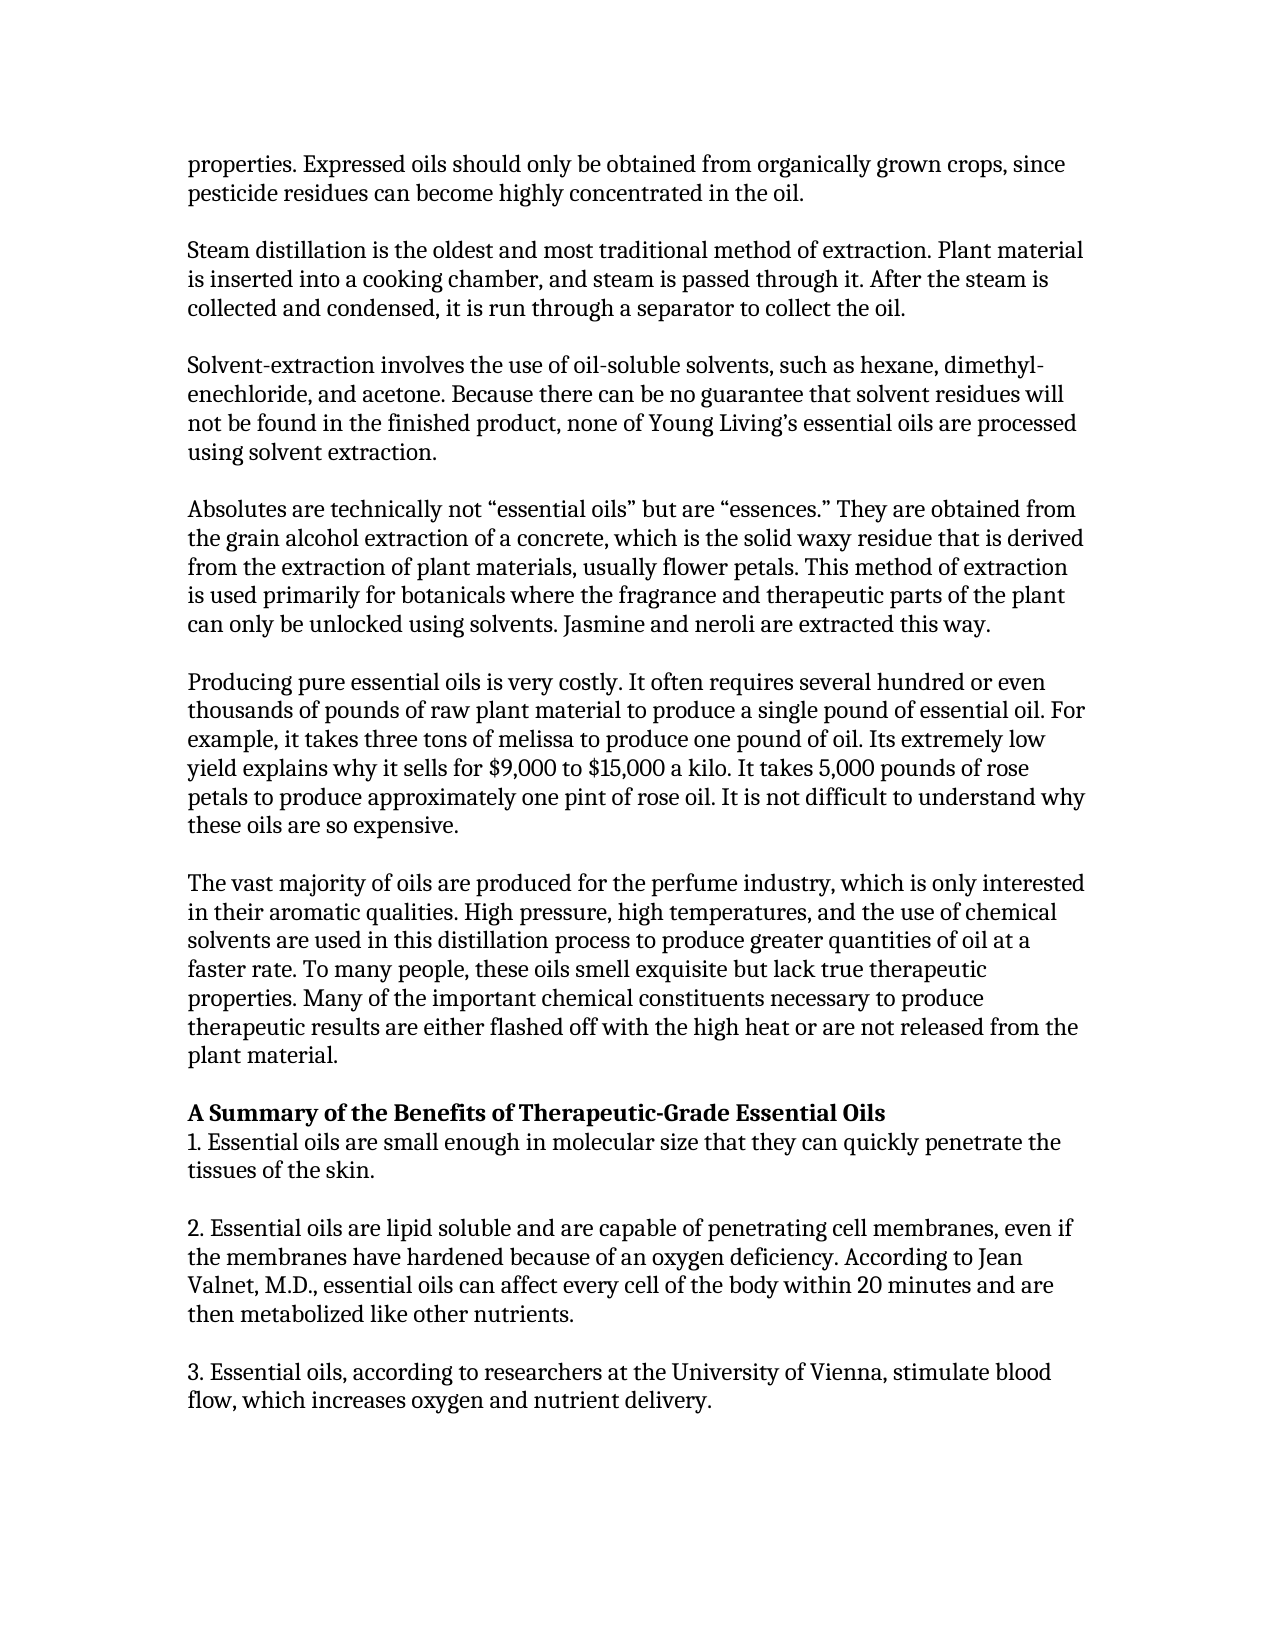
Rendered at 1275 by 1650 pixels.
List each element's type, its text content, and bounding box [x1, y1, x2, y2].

text 2. Essential oils are lipid soluble and are capable of penetrating cell membranes, even if the membranes have hardened because of an oxygen deficiency. According to Jean Valnet, M.D., essential oils can affect every cell of the body within 20 minutes and are then metabolized like other nutrients. [187, 1214, 1087, 1329]
text Producing pure essential oils is very costly. It often requires several hundred or even thousands of pounds of raw plant material to produce a single pound of essential oil. For example, it takes three tons of melissa to produce one pound of oil. Its extremely low yield explains why it sells for $9,000 to $15,000 a kilo. It takes 5,000 pounds of rose petals to produce approximately one pint of rose oil. It is not difficult to understand why these oils are so expensive. [187, 667, 1087, 840]
text Steam distillation is the oldest and most traditional method of extraction. Plant material is inserted into a cooking chamber, and steam is passed through it. After the steam is collected and condensed, it is run through a separator to collect the oil. [187, 236, 1087, 322]
text Solvent-extraction involves the use of oil-soluble solvents, such as hexane, dimethyl-enechloride, and acetone. Because there can be no guarantee that solvent residues will not be found in the finished product, none of Young Living’s essential oils are processed using solvent extraction. [187, 351, 1087, 466]
text The vast majority of oils are produced for the perfume industry, which is only interested in their aromatic qualities. High pressure, high temperatures, and the use of chemical solvents are used in this distillation process to produce greater quantities of oil at a faster rate. To many people, these oils smell exquisite but lack true therapeutic properties. Many of the important chemical constituents necessary to produce therapeutic results are either flashed off with the high heat or are not released from the plant material. [187, 869, 1087, 1070]
text Absolutes are technically not “essential oils” but are “essences.” They are obtained from the grain alcohol extraction of a concrete, which is the solid waxy residue that is derived from the extraction of plant materials, usually flower petals. This method of extraction is used primarily for botanicals where the fragrance and therapeutic parts of the plant can only be unlocked using solvents. Jasmine and neroli are extracted this way. [187, 495, 1087, 639]
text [187, 150, 1087, 207]
text 1. Essential oils are small enough in molecular size that they can quickly penetrate the tissues of the skin. [187, 1127, 1087, 1185]
text 3. Essential oils, according to researchers at the University of Vienna, stimulate blood flow, which increases oxygen and nutrient delivery. [187, 1357, 1087, 1415]
text A Summary of the Benefits of Therapeutic-Grade Essential Oils [187, 1099, 1087, 1127]
